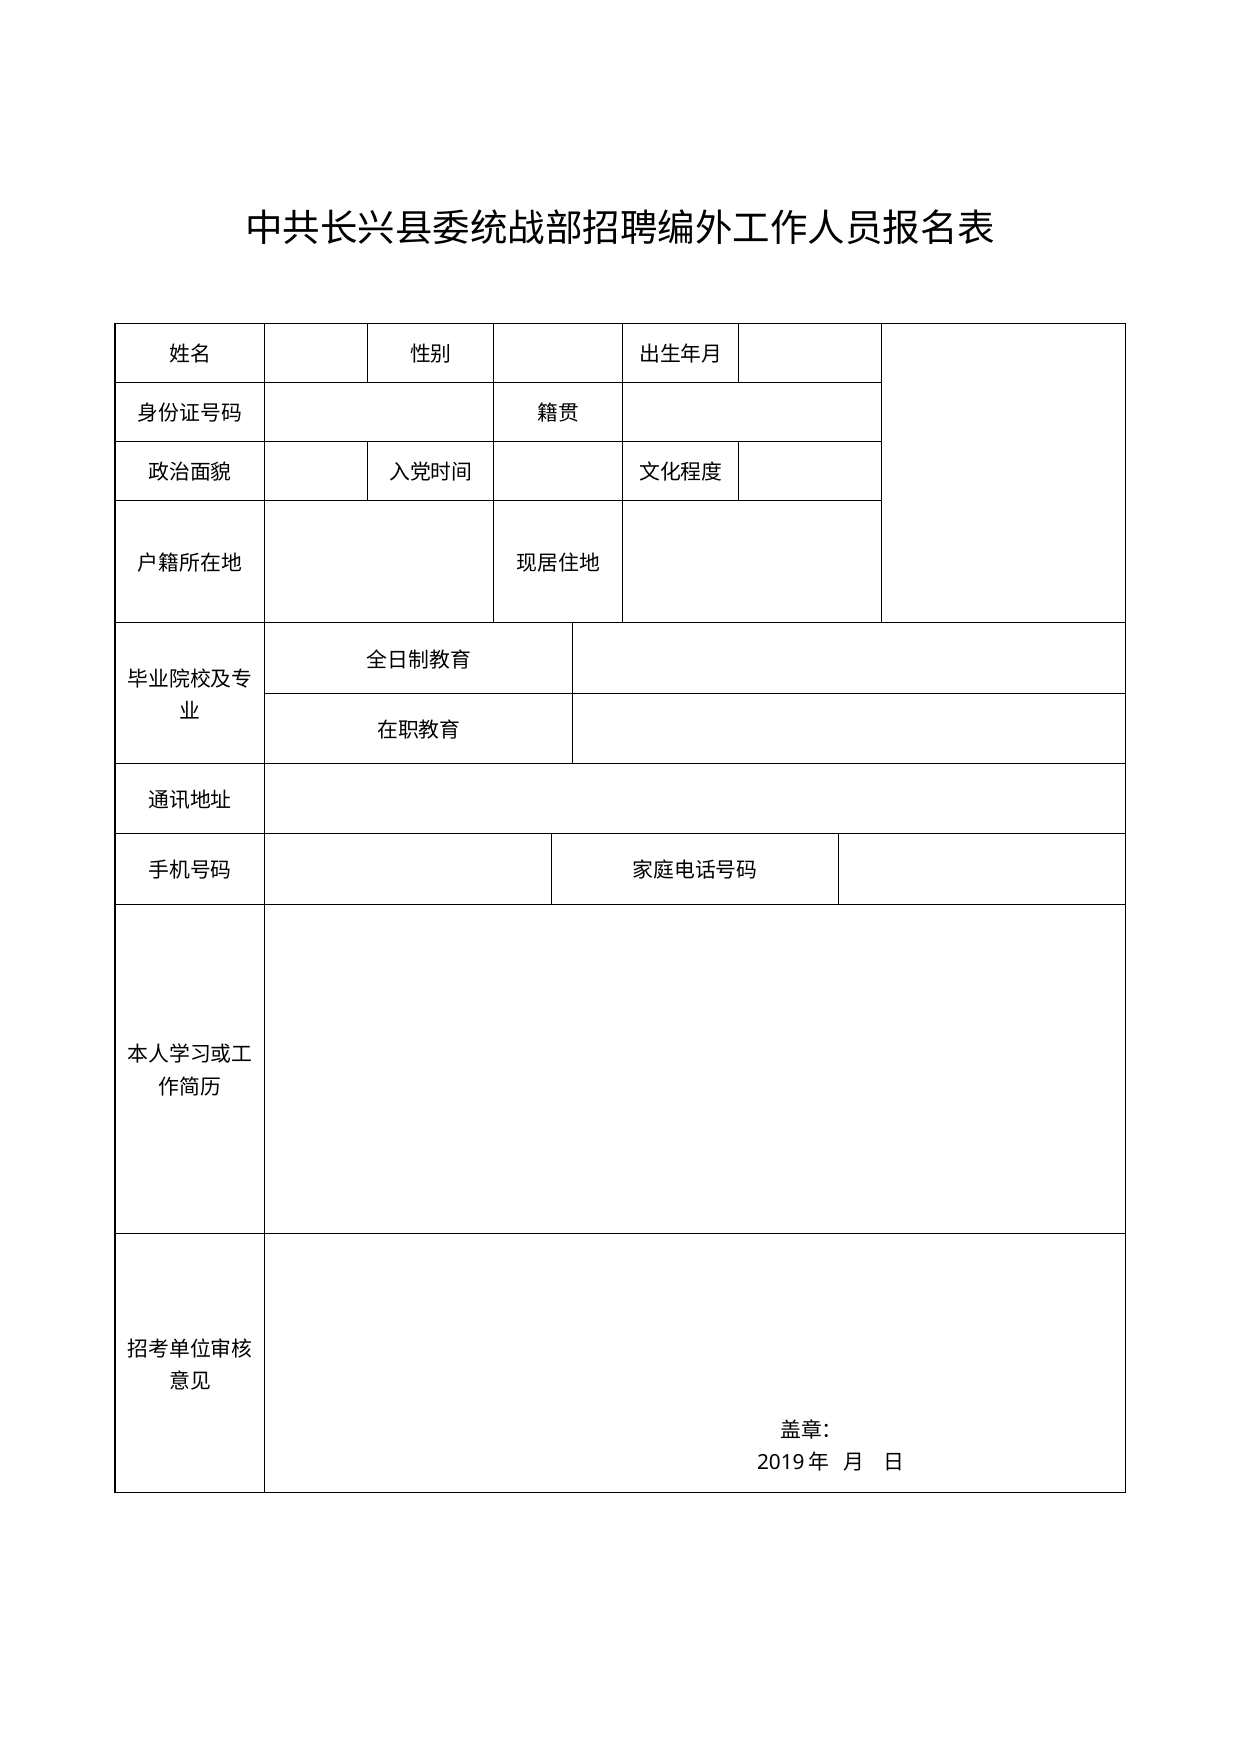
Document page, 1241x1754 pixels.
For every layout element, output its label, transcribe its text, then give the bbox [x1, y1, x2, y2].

table_cell 全日制教育 [265, 623, 572, 693]
table_header 性别 [368, 324, 493, 382]
table_cell [265, 501, 493, 622]
table_cell 在职教育 [265, 694, 572, 763]
table_cell 通讯地址 [116, 764, 264, 833]
table_header [739, 324, 881, 382]
table_cell 现居住地 [494, 501, 622, 622]
table_cell [265, 905, 1125, 1233]
table_cell 籍贯 [494, 383, 622, 441]
table_cell [623, 383, 881, 441]
table_cell [265, 442, 367, 500]
table_cell [839, 834, 1125, 903]
table_header 姓名 [116, 324, 264, 382]
table_cell [265, 764, 1125, 833]
table_header 出生年月 [623, 324, 738, 382]
table_cell 本人学习或工作简历 [116, 905, 264, 1233]
table_cell [265, 834, 551, 903]
table_cell 户籍所在地 [116, 501, 264, 622]
table_cell [265, 383, 493, 441]
table_cell [623, 501, 881, 622]
table_cell 毕业院校及专业 [116, 623, 264, 763]
table_cell 家庭电话号码 [552, 834, 838, 903]
table_cell [739, 442, 881, 500]
table_cell 手机号码 [116, 834, 264, 903]
table_cell 盖章： 2019年 月 日 [265, 1234, 1125, 1492]
table_cell 招考单位审核意见 [116, 1234, 264, 1492]
table_cell [573, 694, 1125, 763]
table_cell 政治面貌 [116, 442, 264, 500]
table_cell 身份证号码 [116, 383, 264, 441]
table_cell [573, 623, 1125, 693]
table_header [265, 324, 367, 382]
table_header [494, 324, 622, 382]
table_cell [494, 442, 622, 500]
table_header [882, 324, 1125, 622]
table_cell 文化程度 [623, 442, 738, 500]
table_cell 入党时间 [368, 442, 493, 500]
text 中共长兴县委统战部招聘编外工作人员报名表 [187, 192, 1053, 257]
